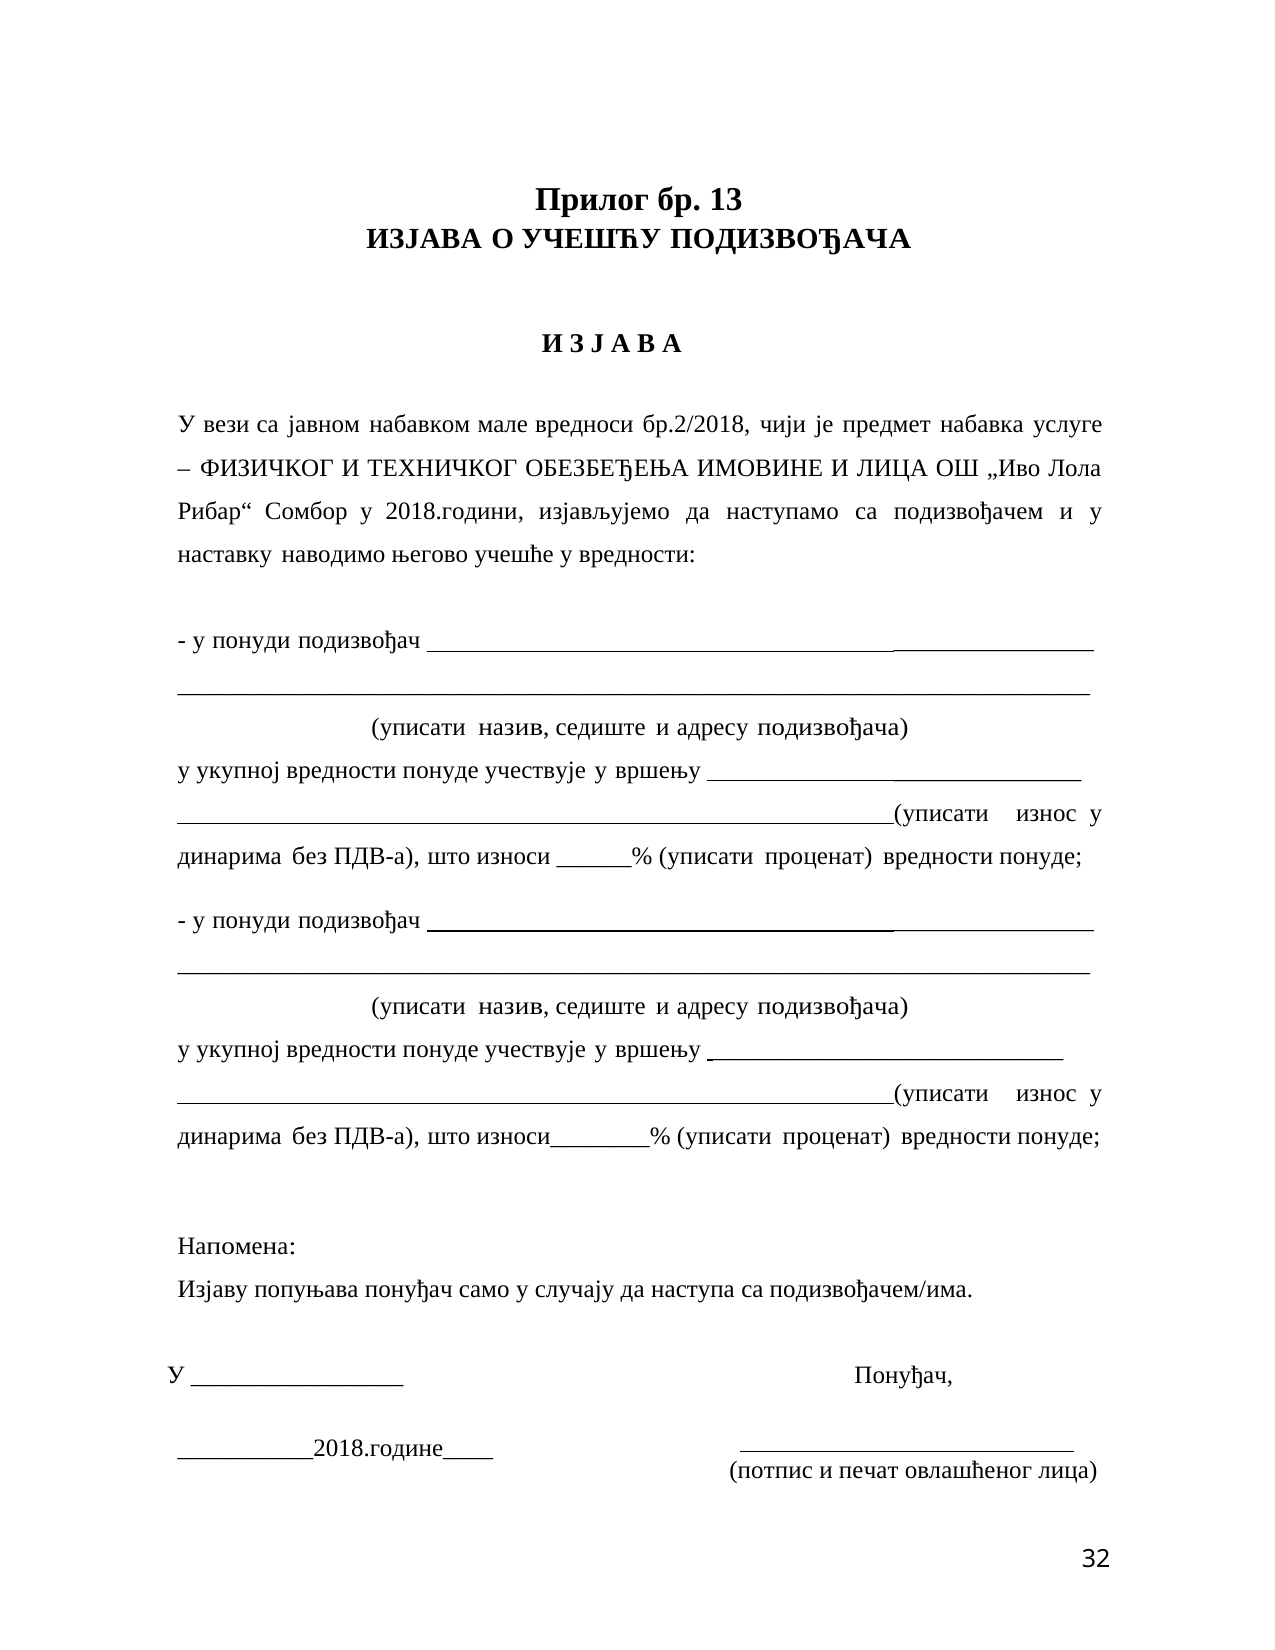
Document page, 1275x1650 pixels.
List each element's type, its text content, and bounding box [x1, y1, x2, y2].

text (потпис и печат овлашћеног лица) [692, 1461, 1110, 1482]
text Изјаву попуњава понуђач само у случају да наступа са подизвођачем/има. [177, 1274, 1110, 1303]
text у укупној вредности понуде учествује у вршењу ____________________________ (уписати износ у динарима без ПДВ-а), што износи________% (уписати проценат) вредности понуде; [177, 1034, 1102, 1149]
text - у понуди подизвођач ________________ [177, 905, 1102, 934]
text ___________2018.године____ [177, 1432, 1110, 1461]
text (уписати назив, седиште и адресу подизвођача) [177, 991, 1102, 1020]
text У _________________ Понуђач, [167, 1361, 1110, 1389]
text (уписати назив, седиште и адресу подизвођача) [177, 712, 1102, 741]
text ИЗЈАВА О УЧЕШЋУ ПОДИЗВОЂАЧА [167, 221, 1110, 254]
text у укупној вредности понуде учествује у вршењу _______________ (уписати износ у динарима без ПДВ-а), што износи ______% (уписати проценат) вредности понуде; [177, 755, 1102, 870]
text И З Ј А В А [542, 328, 1110, 359]
text У вези са јавном набавком мале вредноси бр.2/2018, чији је предмет набавка услуге – ФИЗИЧКОГ И ТЕХНИЧКОГ ОБЕЗБЕЂЕЊА ИМОВИНЕ И ЛИЦА ОШ „Иво Лола Рибар“ Сомбор у 2018.години, изјављујемо да наступамо са подизвођачем и у наставку наводимо његово учешће у вредности: [177, 409, 1102, 568]
text Прилог бр. 13 [167, 179, 1110, 218]
text Напомена: [177, 1231, 1102, 1260]
text _________________________________________________________________________ [177, 669, 1102, 697]
text - у понуди подизвођач ________________ [177, 626, 1102, 654]
text _________________________________________________________________________ [177, 948, 1102, 977]
